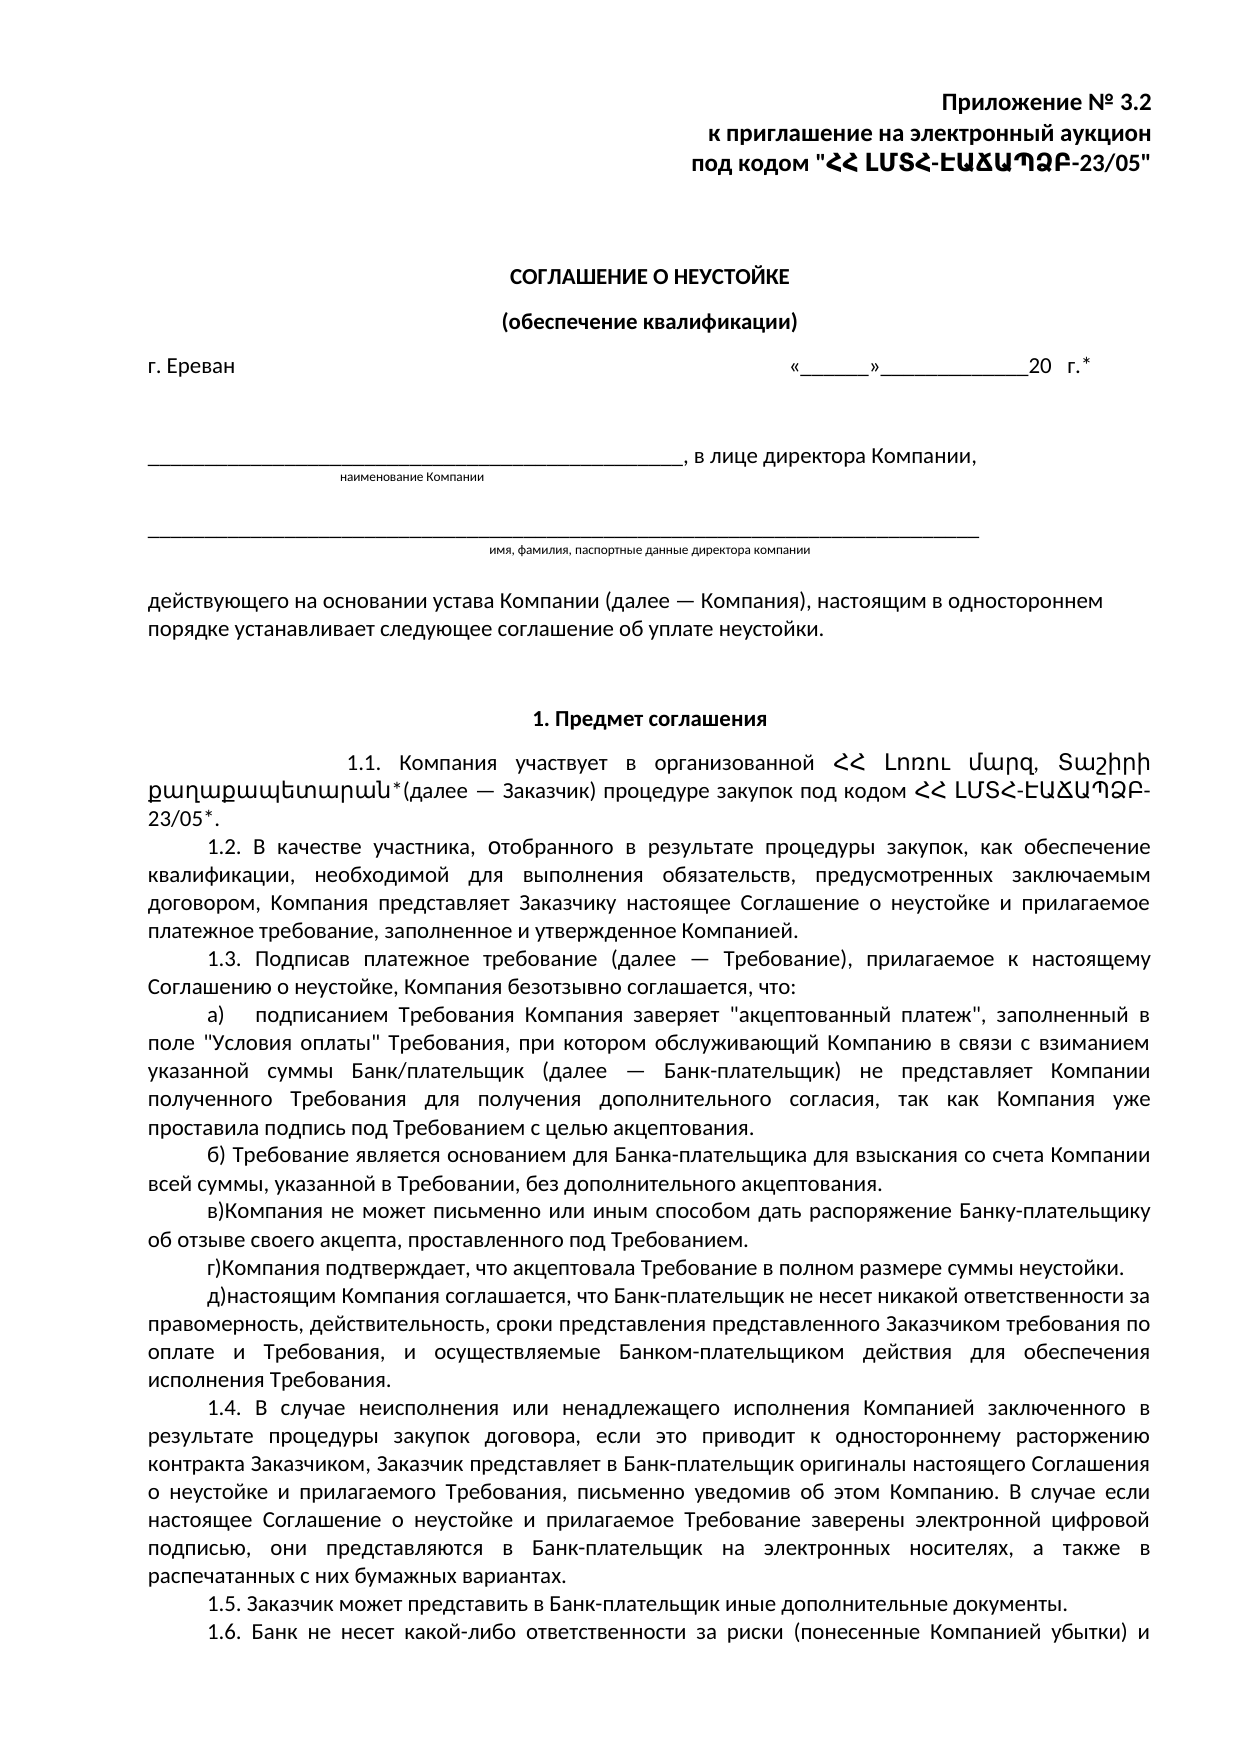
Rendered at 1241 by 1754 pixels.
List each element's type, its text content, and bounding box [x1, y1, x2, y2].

text под кодом "ՀՀ ԼՄՏՀ-ԷԱՃԱՊՁԲ-23/05" [177, 147, 1152, 178]
text в)Компания не может письменно или иным способом дать распоряжение Банку-плательщику об отзыве своего акцепта, проставленного под Требованием. [148, 1197, 1152, 1253]
text 1.3. Подписав платежное требование (далее — Требование), прилагаемое к настоящему Соглашению о неустойке, Компания безотзывно соглашается, что: [148, 944, 1152, 1001]
text (обеспечение квалификации) [148, 307, 1152, 335]
text _______________________________________________, в лице директора Компании, [148, 441, 1152, 469]
text 1.2. В качестве участника, օтобранного в результате процедуры закупок, как обеспечение квалификации, необходимой для выполнения обязательств, предусмотренных заключаемым договором, Kомпания представляет Заказчику настоящее Соглашение о неустойке и прилагаемое платежное требование, заполненное и утвержденное Компанией. [148, 832, 1152, 944]
text к приглашение на электронный аукцион [177, 117, 1152, 147]
text имя, фамилия, паспортные данные директора компании [148, 542, 1152, 569]
text г)Компания подтверждает, что акцептовала Требование в полном размере суммы неустойки. [148, 1253, 1152, 1281]
text порядке устанавливает следующее соглашение об уплате неустойки. [148, 614, 1152, 642]
text _________________________________________________________________________ [148, 513, 1152, 542]
text б) Требование является основанием для Банка-плательщика для взыскания со счета Компании всей суммы, указанной в Требовании, без дополнительного акцептования. [148, 1141, 1152, 1197]
text д)настоящим Компания соглашается, что Банк-плательщик не несет никакой ответственности за правомерность, действительность, сроки представления представленного Заказчиком требования по оплате и Требования, и осуществляемые Банком-плательщиком действия для обеспечения исполнения Требования. [148, 1281, 1152, 1393]
text действующего на основании устава Компании (далее — Компания), настоящим в одностороннем [148, 586, 1152, 614]
text СОГЛАШЕНИЕ О НЕУСТОЙКЕ [148, 262, 1152, 290]
text 1.1. Компания участвует в организованной ՀՀ Լոռու մարզ, Տաշիրի քաղաքապետարան*(далее — Заказчик) процедуре закупок под кодом ՀՀ ԼՄՏՀ-ԷԱՃԱՊՁԲ-23/05*. [148, 748, 1152, 832]
text 1. Предмет соглашения [148, 704, 1152, 732]
text Приложение № 3.2 [148, 86, 1152, 117]
text наименование Компании [340, 469, 1152, 497]
text а) подписанием Требования Компания заверяет "акцептованный платеж", заполненный в поле "Условия оплаты" Требования, при котором обслуживающий Компанию в связи с взиманием указанной суммы Банк/плательщик (далее — Банк-плательщик) не представляет Компании полученного Требования для получения дополнительного согласия, так как Компания уже проставила подпись под Требованием с целью акцептования. [148, 1001, 1152, 1141]
text 1.4. В случае неисполнения или ненадлежащего исполнения Компанией заключенного в результате процедуры закупок договора, если это приводит к одностороннему расторжению контракта Заказчиком, Заказчик представляет в Банк-плательщик оригиналы настоящего Соглашения о неустойке и прилагаемого Требования, письменно уведомив об этом Компанию. В случае если настоящее Соглашение о неустойке и прилагаемое Требование заверены электронной цифровой подписью, они представляются в Банк-плательщик на электронных носителях, а также в распечатанных с них бумажных вариантах. [148, 1393, 1152, 1589]
table_header «______»_____________20 г.* [635, 351, 1104, 396]
table_header г. Ереван [136, 351, 635, 396]
text 1.5. Заказчик может представить в Банк-плательщик иные дополнительные документы. [148, 1589, 1152, 1617]
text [148, 1617, 1152, 1645]
